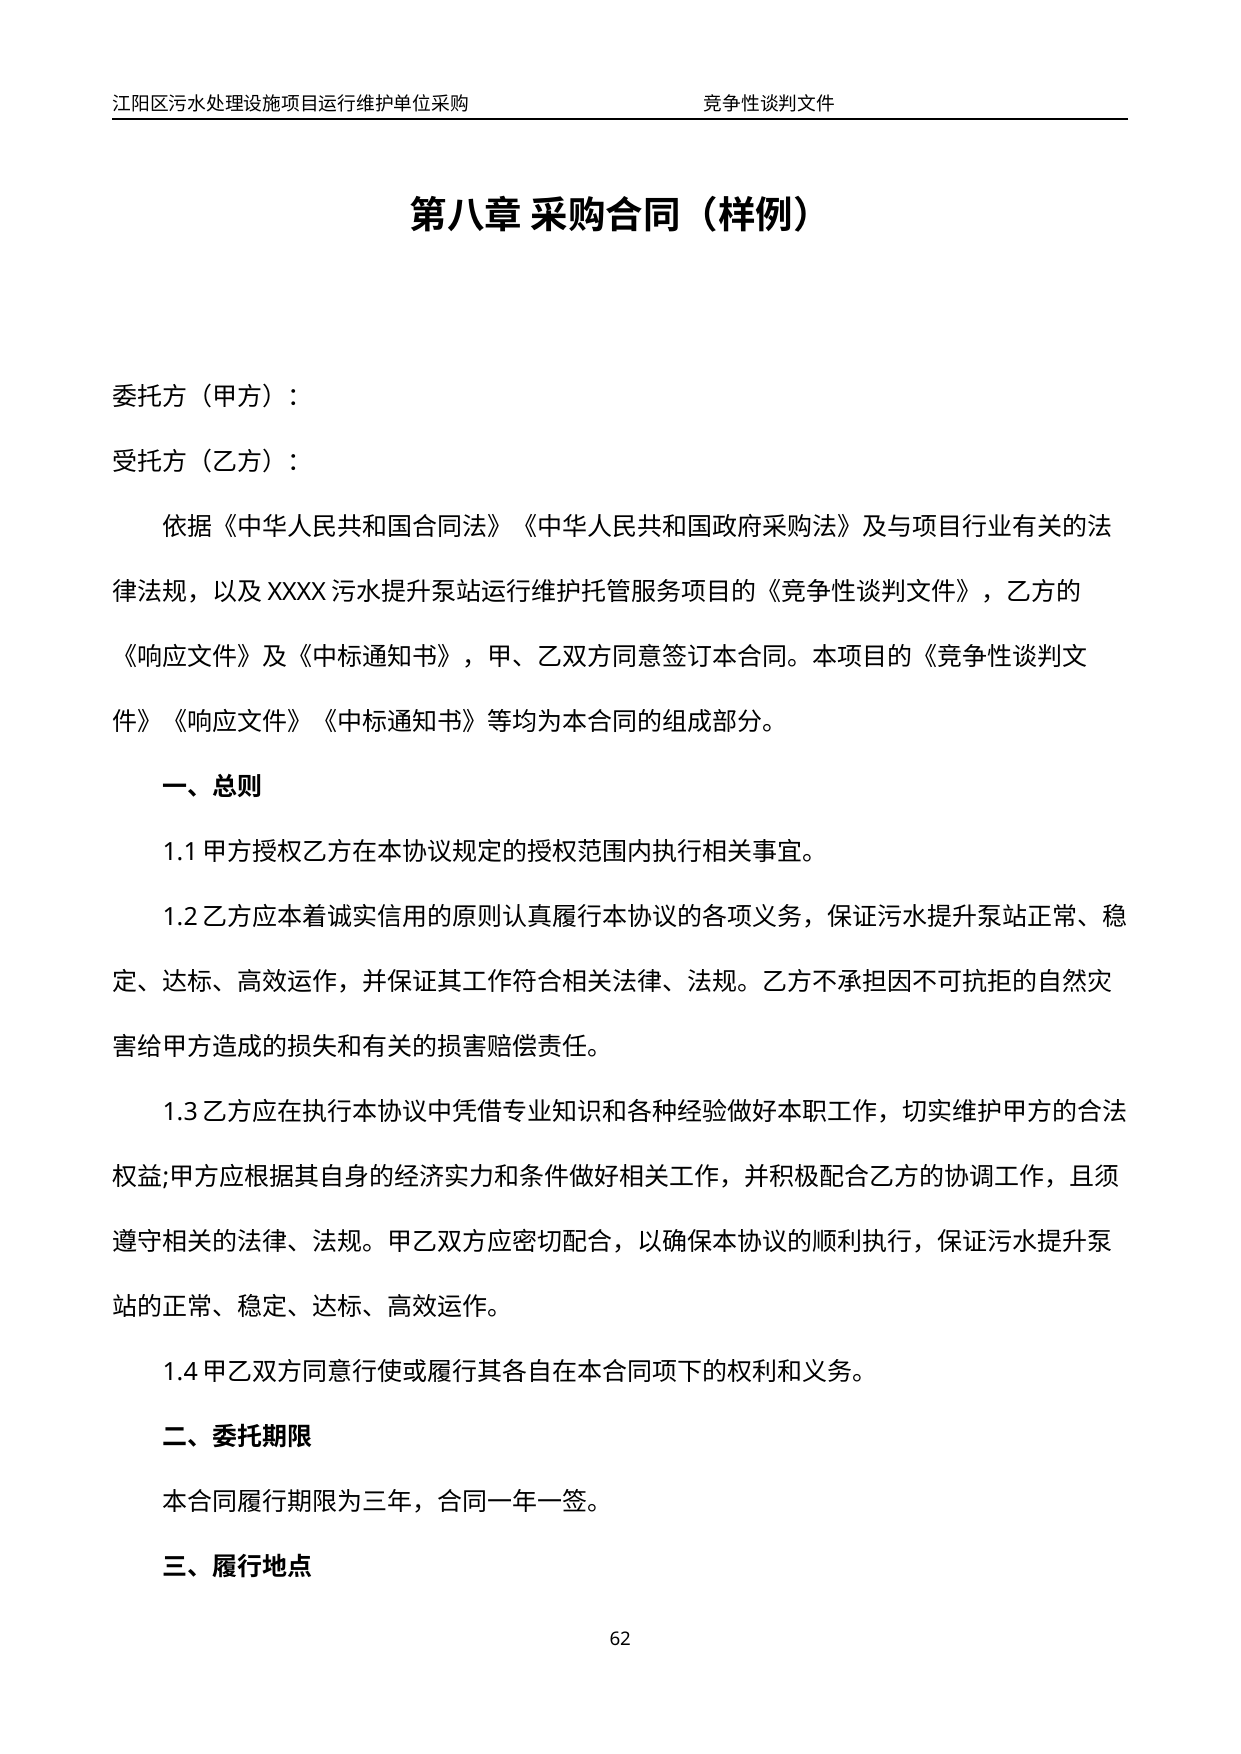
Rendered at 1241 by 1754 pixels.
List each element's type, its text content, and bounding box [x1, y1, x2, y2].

list 三、履行地点 [112, 1532, 1128, 1597]
text 依据《中华人民共和国合同法》《中华人民共和国政府采购法》及与项目行业有关的法律法规，以及XXXX污水提升泵站运行维护托管服务项目的《竞争性谈判文件》，乙方的《响应文件》及《中标通知书》，甲、乙双方同意签订本合同。本项目的《竞争性谈判文件》《响应文件》《中标通知书》等均为本合同的组成部分。 [112, 492, 1128, 752]
text 委托方（甲方）： [112, 362, 1128, 427]
text 1.3乙方应在执行本协议中凭借专业知识和各种经验做好本职工作，切实维护甲方的合法权益;甲方应根据其自身的经济实力和条件做好相关工作，并积极配合乙方的协调工作，且须遵守相关的法律、法规。甲乙双方应密切配合，以确保本协议的顺利执行，保证污水提升泵站的正常、稳定、达标、高效运作。 [112, 1077, 1128, 1337]
text 1.1甲方授权乙方在本协议规定的授权范围内执行相关事宜。 [112, 817, 1128, 882]
list 二、委托期限 [112, 1402, 1128, 1467]
text 一、总则 [112, 752, 1128, 817]
text 1.2乙方应本着诚实信用的原则认真履行本协议的各项义务，保证污水提升泵站正常、稳定、达标、高效运作，并保证其工作符合相关法律、法规。乙方不承担因不可抗拒的自然灾害给甲方造成的损失和有关的损害赔偿责任。 [112, 882, 1128, 1077]
subtitle 第八章 采购合同（样例） [112, 180, 1128, 245]
text 受托方（乙方）： [112, 427, 1128, 492]
list 本合同履行期限为三年，合同一年一签。 [112, 1467, 1128, 1532]
text 1.4甲乙双方同意行使或履行其各自在本合同项下的权利和义务。 [112, 1337, 1128, 1402]
